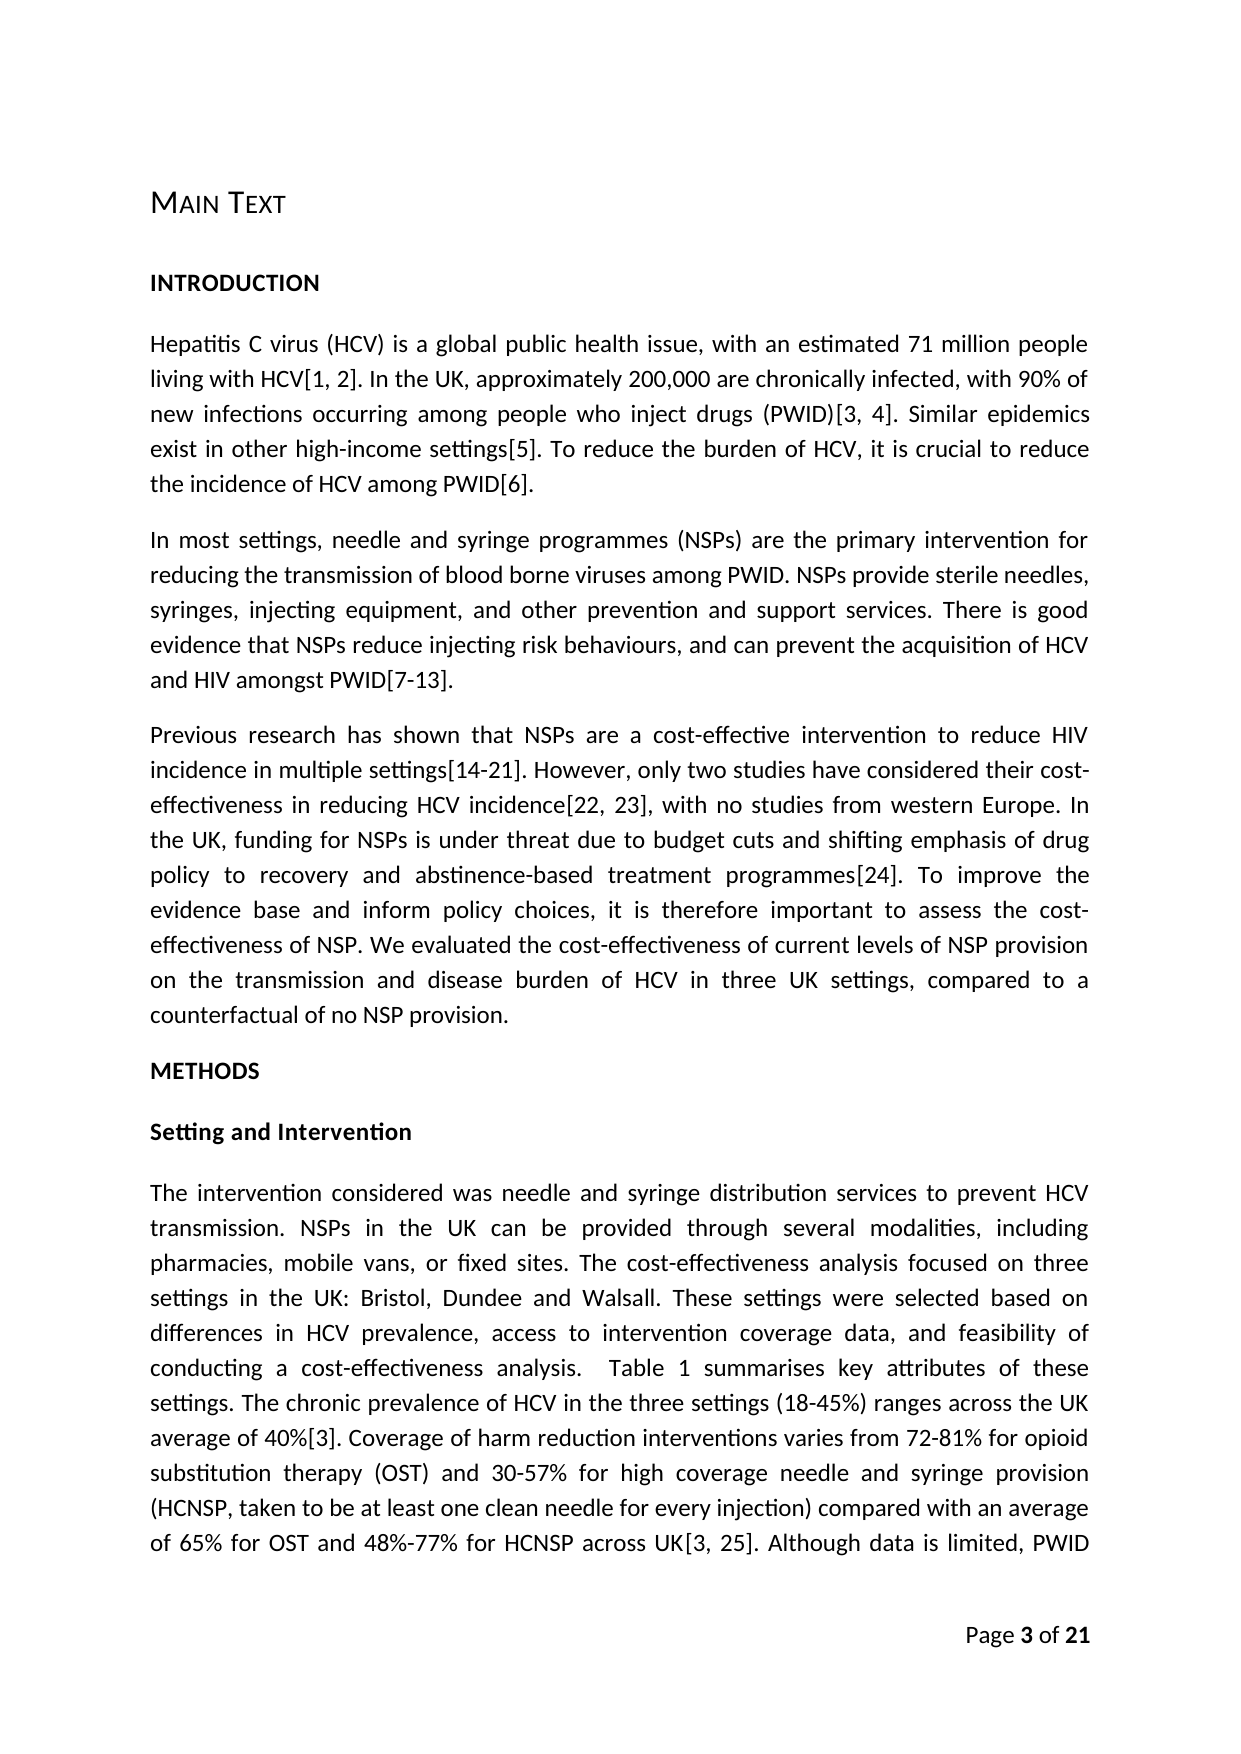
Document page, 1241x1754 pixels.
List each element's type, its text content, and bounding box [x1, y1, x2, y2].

text In most settings, needle and syringe programmes (NSPs) are the primary intervention for reducing the transmission of blood borne viruses among PWID. NSPs provide sterile needles, syringes, injecting equipment, and other prevention and support services. There is good evidence that NSPs reduce injecting risk behaviours, and can prevent the acquisition of HCV and HIV amongst PWID[7-13]. [150, 524, 1090, 694]
subtitle Main Text [150, 181, 1090, 222]
text Hepatitis C virus (HCV) is a global public health issue, with an estimated 71 million people living with HCV[1, 2]. In the UK, approximately 200,000 are chronically infected, with 90% of new infections occurring among people who inject drugs (PWID)[3, 4]. Similar epidemics exist in other high-income settings[5]. To reduce the burden of HCV, it is crucial to reduce the incidence of HCV among PWID[6]. [150, 328, 1090, 498]
subtitle Methods [150, 1055, 1090, 1086]
subtitle Introduction [150, 267, 1090, 297]
text Previous research has shown that NSPs are a cost-effective intervention to reduce HIV incidence in multiple settings[14-21]. However, only two studies have considered their cost-effectiveness in reducing HCV incidence[22, 23], with no studies from western Europe. In the UK, funding for NSPs is under threat due to budget cuts and shifting emphasis of drug policy to recovery and abstinence-based treatment programmes[24]. To improve the evidence base and inform policy choices, it is therefore important to assess the cost-effectiveness of NSP. We evaluated the cost-effectiveness of current levels of NSP provision on the transmission and disease burden of HCV in three UK settings, compared to a counterfactual of no NSP provision. [150, 719, 1090, 1030]
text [150, 1177, 1090, 1558]
subtitle Setting and Intervention [150, 1116, 1090, 1147]
